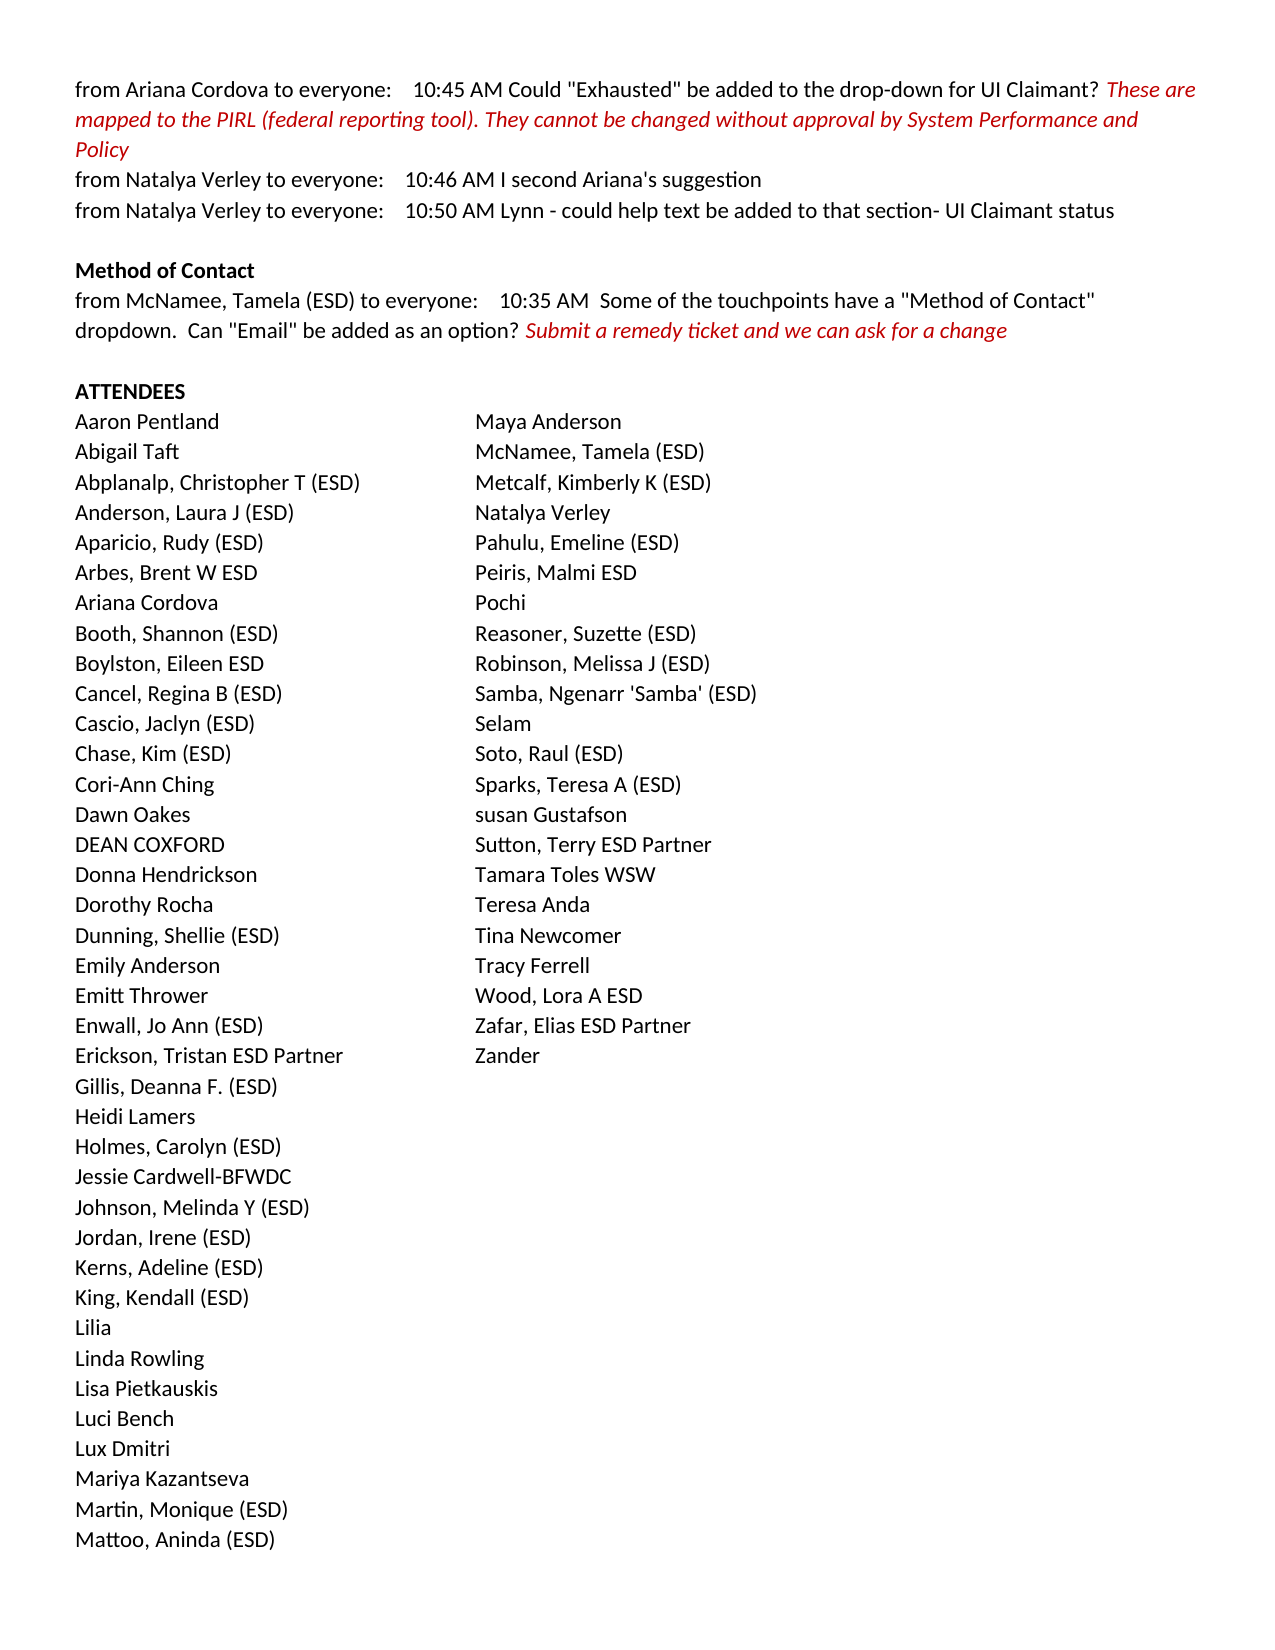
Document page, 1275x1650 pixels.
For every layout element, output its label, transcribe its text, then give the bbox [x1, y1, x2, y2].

text Dorothy Rocha [75, 891, 400, 919]
text Cascio, Jaclyn (ESD) [75, 709, 400, 737]
text Emily Anderson [75, 951, 400, 979]
text Selam [475, 709, 800, 737]
text Samba, Ngenarr 'Samba' (ESD) [475, 679, 800, 707]
text Tina Newcomer [475, 921, 800, 949]
text Heidi Lamers [75, 1102, 400, 1130]
text Sparks, Teresa A (ESD) [475, 770, 800, 798]
text Method of Contact [75, 256, 1200, 284]
text Boylston, Eileen ESD [75, 649, 400, 677]
text Jordan, Irene (ESD) [75, 1223, 400, 1251]
text Zafar, Elias ESD Partner [475, 1011, 800, 1039]
text Abplanalp, Christopher T (ESD) [75, 468, 400, 496]
text Natalya Verley [475, 498, 800, 526]
text Cancel, Regina B (ESD) [75, 679, 400, 707]
text Holmes, Carolyn (ESD) [75, 1132, 400, 1160]
text Enwall, Jo Ann (ESD) [75, 1011, 400, 1039]
text Dunning, Shellie (ESD) [75, 921, 400, 949]
text DEAN COXFORD [75, 830, 400, 858]
text from Ariana Cordova to everyone: 10:45 AM Could "Exhausted" be added to the drop-down for UI Claimant? These are mapped to the PIRL (federal reporting tool). They cannot be changed without approval by System Performance and Policy [75, 75, 1200, 163]
text Mariya Kazantseva [75, 1464, 400, 1493]
text Anderson, Laura J (ESD) [75, 498, 400, 526]
text Soto, Raul (ESD) [475, 739, 800, 768]
text Maya Anderson [475, 407, 800, 435]
text Booth, Shannon (ESD) [75, 619, 400, 647]
text Dawn Oakes [75, 800, 400, 828]
text Metcalf, Kimberly K (ESD) [475, 468, 800, 496]
text susan Gustafson [475, 800, 800, 828]
text Aaron Pentland [75, 407, 400, 435]
text Erickson, Tristan ESD Partner [75, 1042, 400, 1070]
text Zander [475, 1042, 800, 1070]
text Wood, Lora A ESD [475, 981, 800, 1009]
text ATTENDEES [75, 377, 1200, 405]
text Luci Bench [75, 1404, 400, 1432]
text Martin, Monique (ESD) [75, 1495, 400, 1523]
text Lisa Pietkauskis [75, 1374, 400, 1402]
text Reasoner, Suzette (ESD) [475, 619, 800, 647]
text Gillis, Deanna F. (ESD) [75, 1072, 400, 1100]
text from Natalya Verley to everyone: 10:46 AM I second Ariana's suggestion [75, 166, 1200, 194]
text Tamara Toles WSW [475, 860, 800, 888]
text Jessie Cardwell-BFWDC [75, 1162, 400, 1191]
text Lilia [75, 1313, 400, 1342]
text Peiris, Malmi ESD [475, 558, 800, 586]
text Mattoo, Aninda (ESD) [75, 1525, 400, 1553]
text Chase, Kim (ESD) [75, 739, 400, 768]
text Pochi [475, 588, 800, 617]
text Aparicio, Rudy (ESD) [75, 528, 400, 556]
text Cori-Ann Ching [75, 770, 400, 798]
text Linda Rowling [75, 1344, 400, 1372]
text Johnson, Melinda Y (ESD) [75, 1193, 400, 1221]
text McNamee, Tamela (ESD) [475, 437, 800, 466]
text Tracy Ferrell [475, 951, 800, 979]
text Teresa Anda [475, 891, 800, 919]
text Sutton, Terry ESD Partner [475, 830, 800, 858]
text Emitt Thrower [75, 981, 400, 1009]
text from McNamee, Tamela (ESD) to everyone: 10:35 AM Some of the touchpoints have a "Method of Contact" dropdown. Can "Email" be added as an option? Submit a remedy ticket and we can ask for a change [75, 286, 1200, 345]
text from Natalya Verley to everyone: 10:50 AM Lynn - could help text be added to that section- UI Claimant status [75, 196, 1200, 224]
text Lux Dmitri [75, 1434, 400, 1462]
text Ariana Cordova [75, 588, 400, 617]
text Kerns, Adeline (ESD) [75, 1253, 400, 1281]
text Donna Hendrickson [75, 860, 400, 888]
text Abigail Taft [75, 437, 400, 466]
text Arbes, Brent W ESD [75, 558, 400, 586]
text Robinson, Melissa J (ESD) [475, 649, 800, 677]
text King, Kendall (ESD) [75, 1283, 400, 1311]
text Pahulu, Emeline (ESD) [475, 528, 800, 556]
